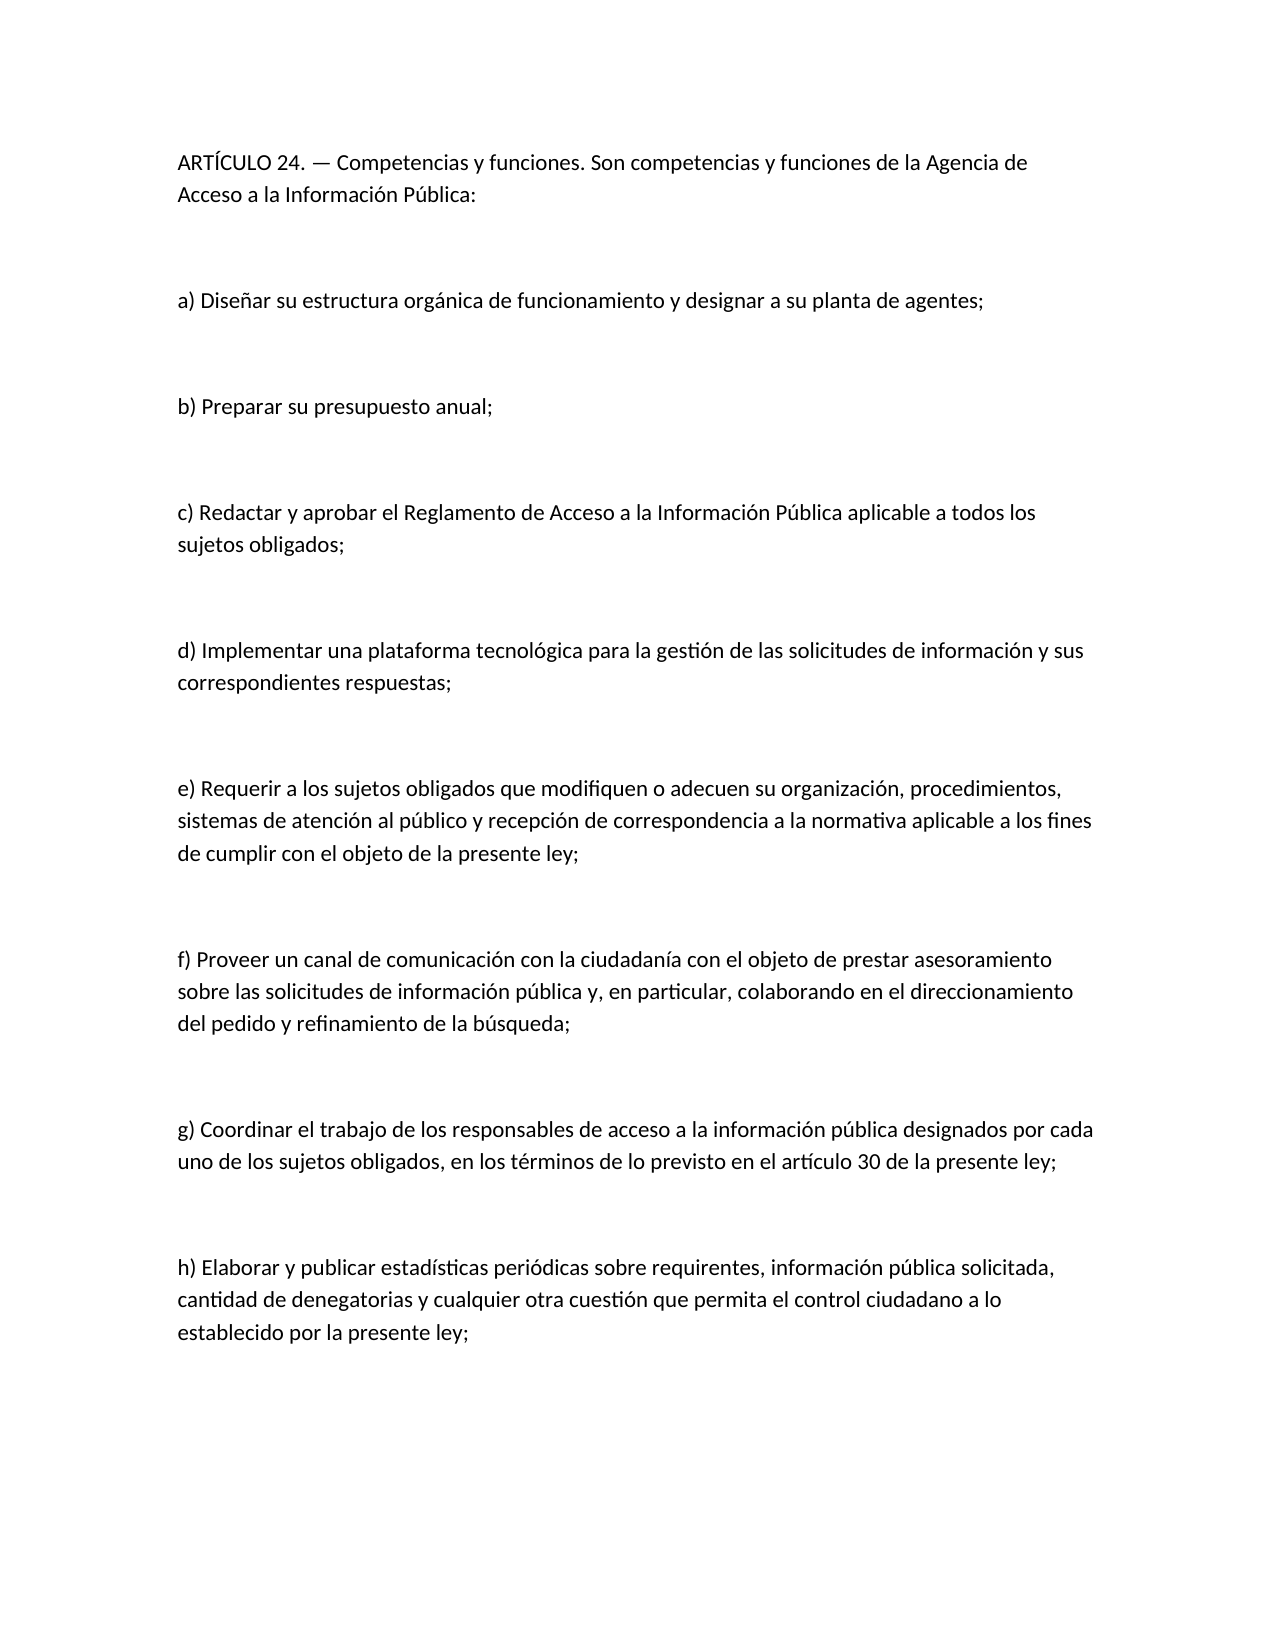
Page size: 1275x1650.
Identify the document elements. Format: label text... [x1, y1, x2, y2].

text d) Implementar una plataforma tecnológica para la gestión de las solicitudes de información y sus correspondientes respuestas; [177, 636, 1098, 696]
text c) Redactar y aprobar el Reglamento de Acceso a la Información Pública aplicable a todos los sujetos obligados; [177, 498, 1098, 558]
text h) Elaborar y publicar estadísticas periódicas sobre requirentes, información pública solicitada, cantidad de denegatorias y cualquier otra cuestión que permita el control ciudadano a lo establecido por la presente ley; [177, 1253, 1098, 1346]
text g) Coordinar el trabajo de los responsables de acceso a la información pública designados por cada uno de los sujetos obligados, en los términos de lo previsto en el artículo 30 de la presente ley; [177, 1115, 1098, 1175]
text ARTÍCULO 24. — Competencias y funciones. Son competencias y funciones de la Agencia de Acceso a la Información Pública: [177, 148, 1098, 208]
text b) Preparar su presupuesto anual; [177, 392, 1098, 420]
text e) Requerir a los sujetos obligados que modifiquen o adecuen su organización, procedimientos, sistemas de atención al público y recepción de correspondencia a la normativa aplicable a los fines de cumplir con el objeto de la presente ley; [177, 774, 1098, 867]
text a) Diseñar su estructura orgánica de funcionamiento y designar a su planta de agentes; [177, 286, 1098, 314]
text f) Proveer un canal de comunicación con la ciudadanía con el objeto de prestar asesoramiento sobre las solicitudes de información pública y, en particular, colaborando en el direccionamiento del pedido y refinamiento de la búsqueda; [177, 945, 1098, 1037]
